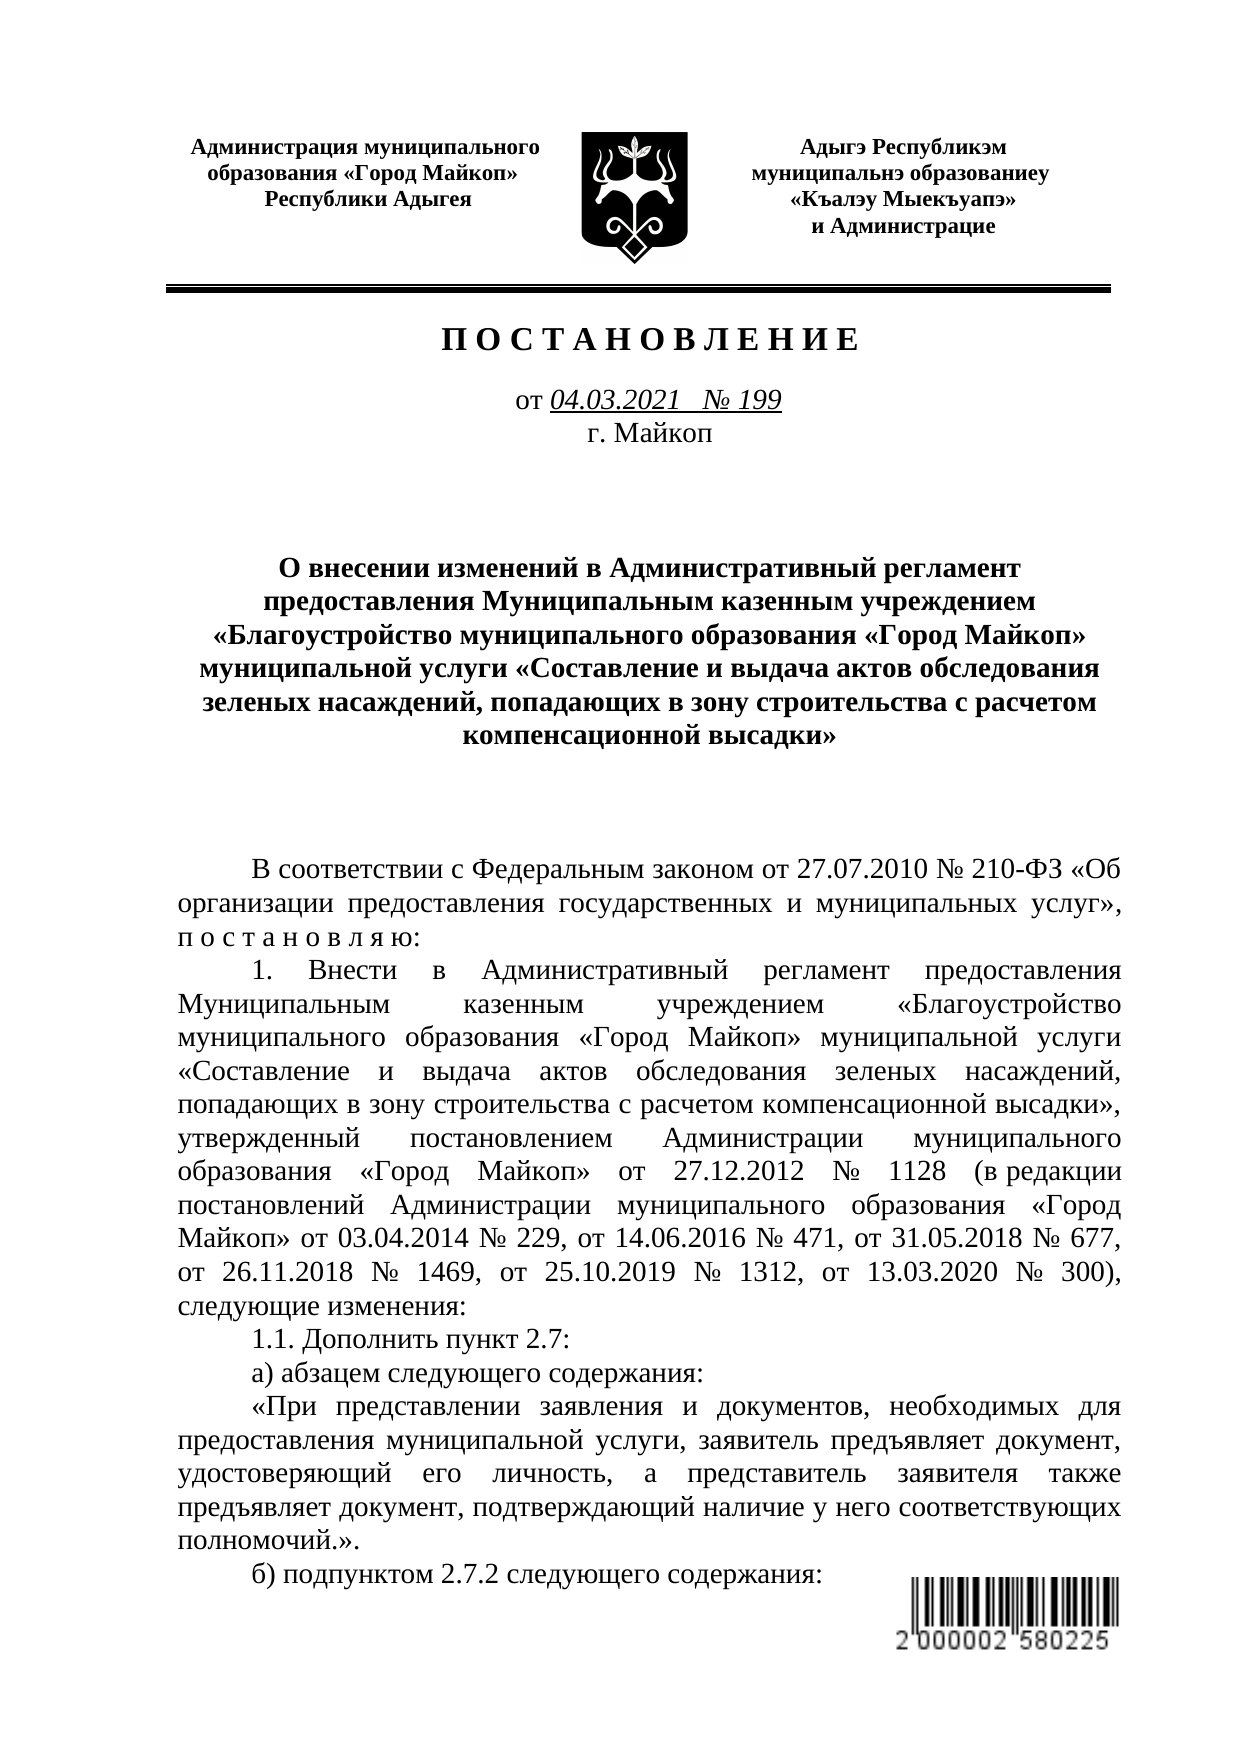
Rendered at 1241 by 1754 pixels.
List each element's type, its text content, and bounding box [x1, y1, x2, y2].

text г. Майкоп [177, 416, 1122, 449]
picture [581, 132, 688, 264]
table_header Адыгэ Республикэм муниципальнэ образованиеу «Къалэу Мыекъуапэ» и Администрацие [696, 133, 1111, 284]
text а) абзацем следующего содержания: [177, 1355, 1122, 1388]
table_header [570, 133, 696, 284]
table_header Администрация муниципального образования «Город Майкоп» Республики Адыгея [166, 133, 570, 284]
subtitle П О С Т А Н О В Л Е Н И Е [177, 319, 1122, 358]
text 1. Внести в Административный регламент предоставления Муниципальным казенным учреждением «Благоустройство муниципального образования «Город Майкоп» муниципальной услуги «Составление и выдача актов обследования зеленых насаждений, попадающих в зону строительства с расчетом компенсационной высадки», утвержденный постановлением Администрации муниципального образования «Город Майкоп» от 27.12.2012 № 1128 (в редакции постановлений Администрации муниципального образования «Город Майкоп» от 03.04.2014 № 229, от 14.06.2016 № 471, от 31.05.2018 № 677, от 26.11.2018 № 1469, от 25.10.2019 № 1312, от 13.03.2020 № 300), следующие изменения: [177, 952, 1122, 1321]
text б) подпунктом 2.7.2 следующего содержания: [177, 1556, 1122, 1589]
text «При представлении заявления и документов, необходимых для предоставления муниципальной услуги, заявитель предъявляет документ, удостоверяющий его личность, а представитель заявителя также предъявляет документ, подтверждающий наличие у него соответствующих полномочий.». [177, 1388, 1122, 1556]
text В соответствии с Федеральным законом от 27.07.2010 № 210-ФЗ «Об организации предоставления государственных и муниципальных услуг», п о с т а н о в л я ю: [177, 852, 1122, 952]
picture [895, 1577, 1143, 1654]
text от 04.03.2021 № 199 [177, 382, 1122, 416]
text О внесении изменений в Административный регламент предоставления Муниципальным казенным учреждением «Благоустройство муниципального образования «Город Майкоп» муниципальной услуги «Составление и выдача актов обследования зеленых насаждений, попадающих в зону строительства с расчетом компенсационной высадки» [177, 550, 1122, 751]
text 1.1. Дополнить пункт 2.7: [177, 1321, 1122, 1355]
